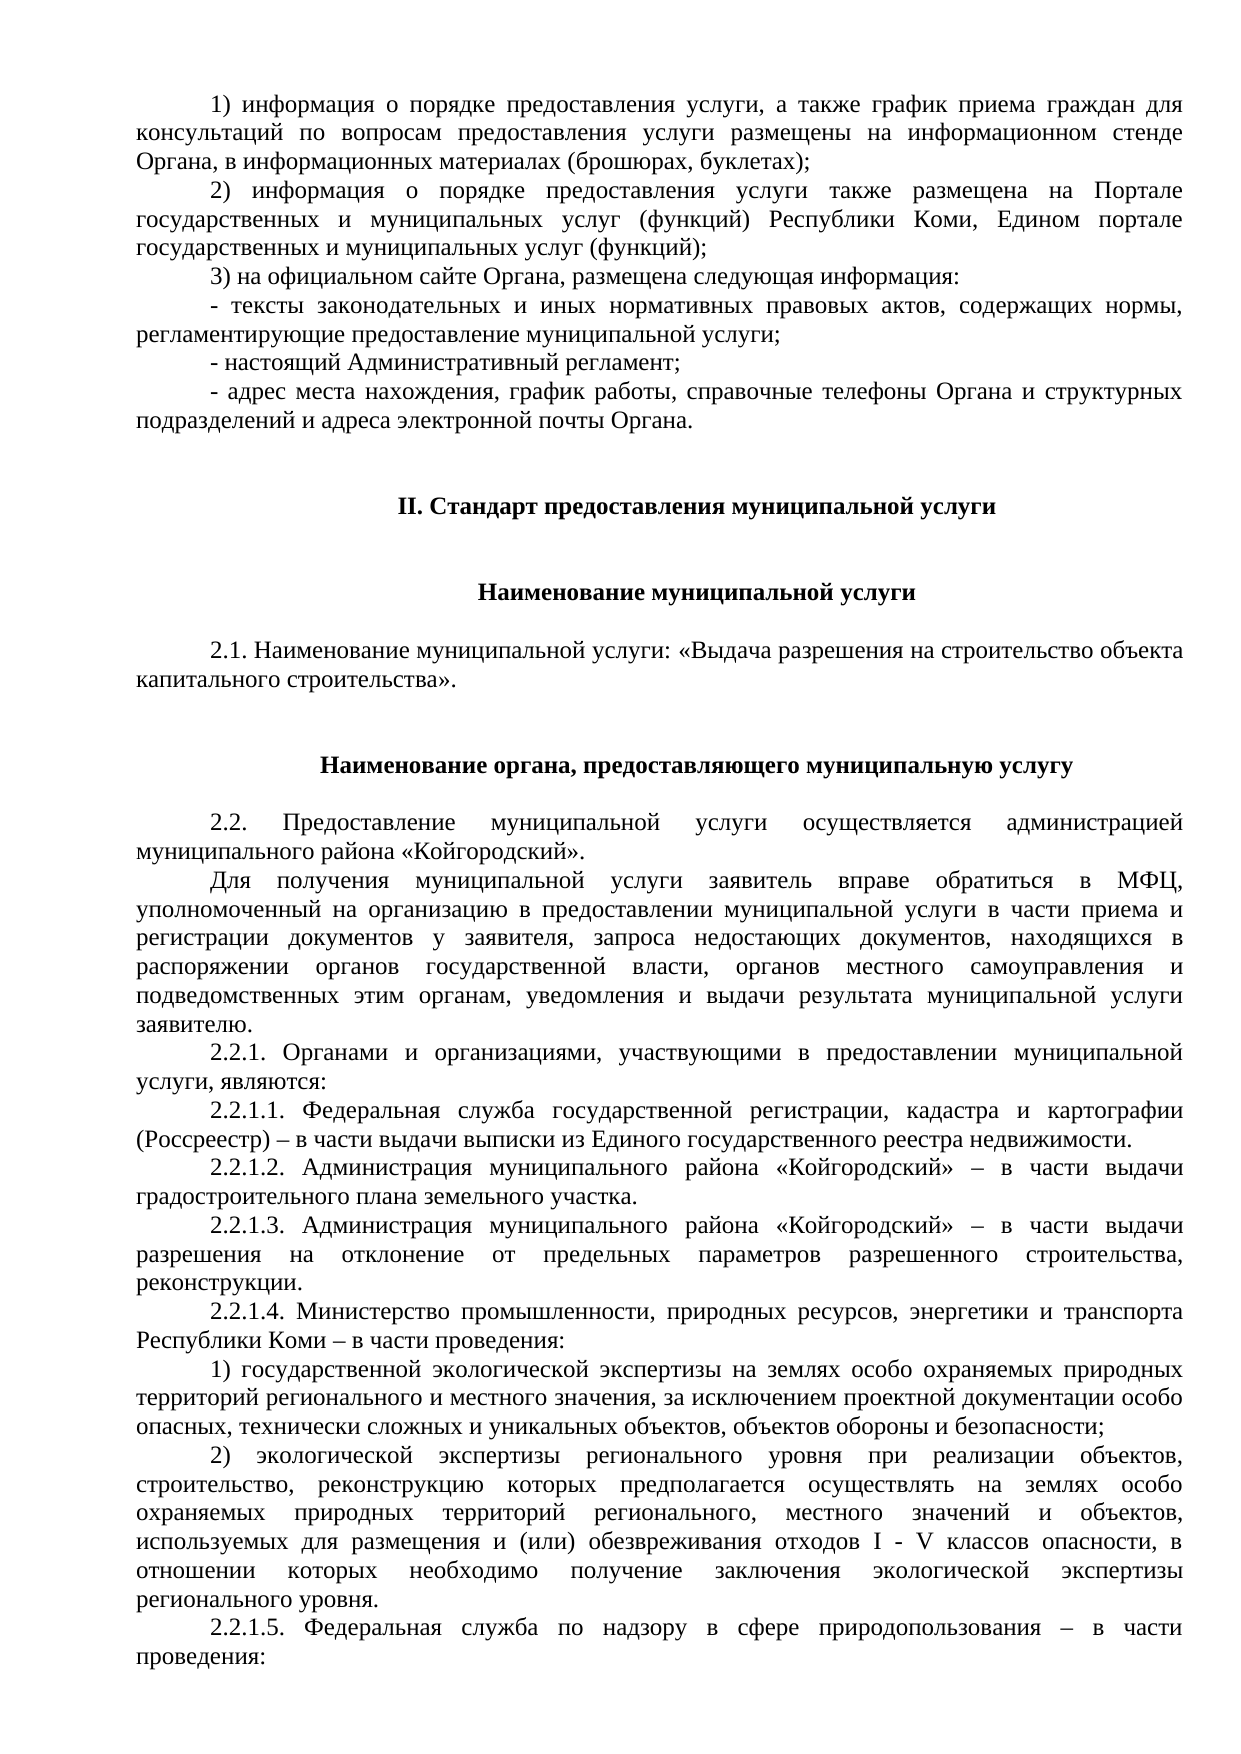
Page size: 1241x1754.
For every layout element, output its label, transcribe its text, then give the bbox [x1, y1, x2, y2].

text 2.2.1.1. Федеральная служба государственной регистрации, кадастра и картографии (Россреестр) – в части выдачи выписки из Единого государственного реестра недвижимости. [136, 1095, 1184, 1152]
text - настоящий Административный регламент; [136, 347, 1184, 376]
text 2) экологической экспертизы регионального уровня при реализации объектов, строительство, реконструкцию которых предполагается осуществлять на землях особо охраняемых природных территорий регионального, местного значений и объектов, используемых для размещения и (или) обезвреживания отходов I - V классов опасности, в отношении которых необходимо получение заключения экологической экспертизы регионального уровня. [136, 1440, 1184, 1612]
text 2.1. Наименование муниципальной услуги: «Выдача разрешения на строительство объекта капитального строительства». [136, 635, 1184, 692]
text 2.2.1.3. Администрация муниципального района «Койгородский» – в части выдачи разрешения на отклонение от предельных параметров разрешенного строительства, реконструкции. [136, 1210, 1184, 1296]
text 3) на официальном сайте Органа, размещена следующая информация: [136, 261, 1184, 290]
text 2) информация о порядке предоставления услуги также размещена на Портале государственных и муниципальных услуг (функций) Республики Коми, Едином портале государственных и муниципальных услуг (функций); [136, 175, 1184, 261]
text 2.2. Предоставление муниципальной услуги осуществляется администрацией муниципального района «Койгородский». [136, 807, 1184, 865]
text - адрес места нахождения, график работы, справочные телефоны Органа и структурных подразделений и адреса электронной почты Органа. [136, 376, 1184, 434]
text 2.2.1.5. Федеральная служба по надзору в сфере природопользования – в части проведения: [136, 1612, 1184, 1670]
text 1) государственной экологической экспертизы на землях особо охраняемых природных территорий регионального и местного значения, за исключением проектной документации особо опасных, технически сложных и уникальных объектов, объектов обороны и безопасности; [136, 1354, 1184, 1440]
text 1) информация о порядке предоставления услуги, а также график приема граждан для консультаций по вопросам предоставления услуги размещены на информационном стенде Органа, в информационных материалах (брошюрах, буклетах); [136, 89, 1184, 175]
text II. Стандарт предоставления муниципальной услуги [136, 491, 1184, 520]
text 2.2.1.4. Министерство промышленности, природных ресурсов, энергетики и транспорта Республики Коми – в части проведения: [136, 1296, 1184, 1354]
text Для получения муниципальной услуги заявитель вправе обратиться в МФЦ, уполномоченный на организацию в предоставлении муниципальной услуги в части приема и регистрации документов у заявителя, запроса недостающих документов, находящихся в распоряжении органов государственной власти, органов местного самоуправления и подведомственных этим органам, уведомления и выдачи результата муниципальной услуги заявителю. [136, 865, 1184, 1037]
text - тексты законодательных и иных нормативных правовых актов, содержащих нормы, регламентирующие предоставление муниципальной услуги; [136, 290, 1184, 347]
text 2.2.1. Органами и организациями, участвующими в предоставлении муниципальной услуги, являются: [136, 1037, 1184, 1095]
text 2.2.1.2. Администрация муниципального района «Койгородский» – в части выдачи градостроительного плана земельного участка. [136, 1152, 1184, 1210]
text Наименование органа, предоставляющего муниципальную услугу [136, 750, 1184, 779]
text Наименование муниципальной услуги [136, 577, 1184, 606]
